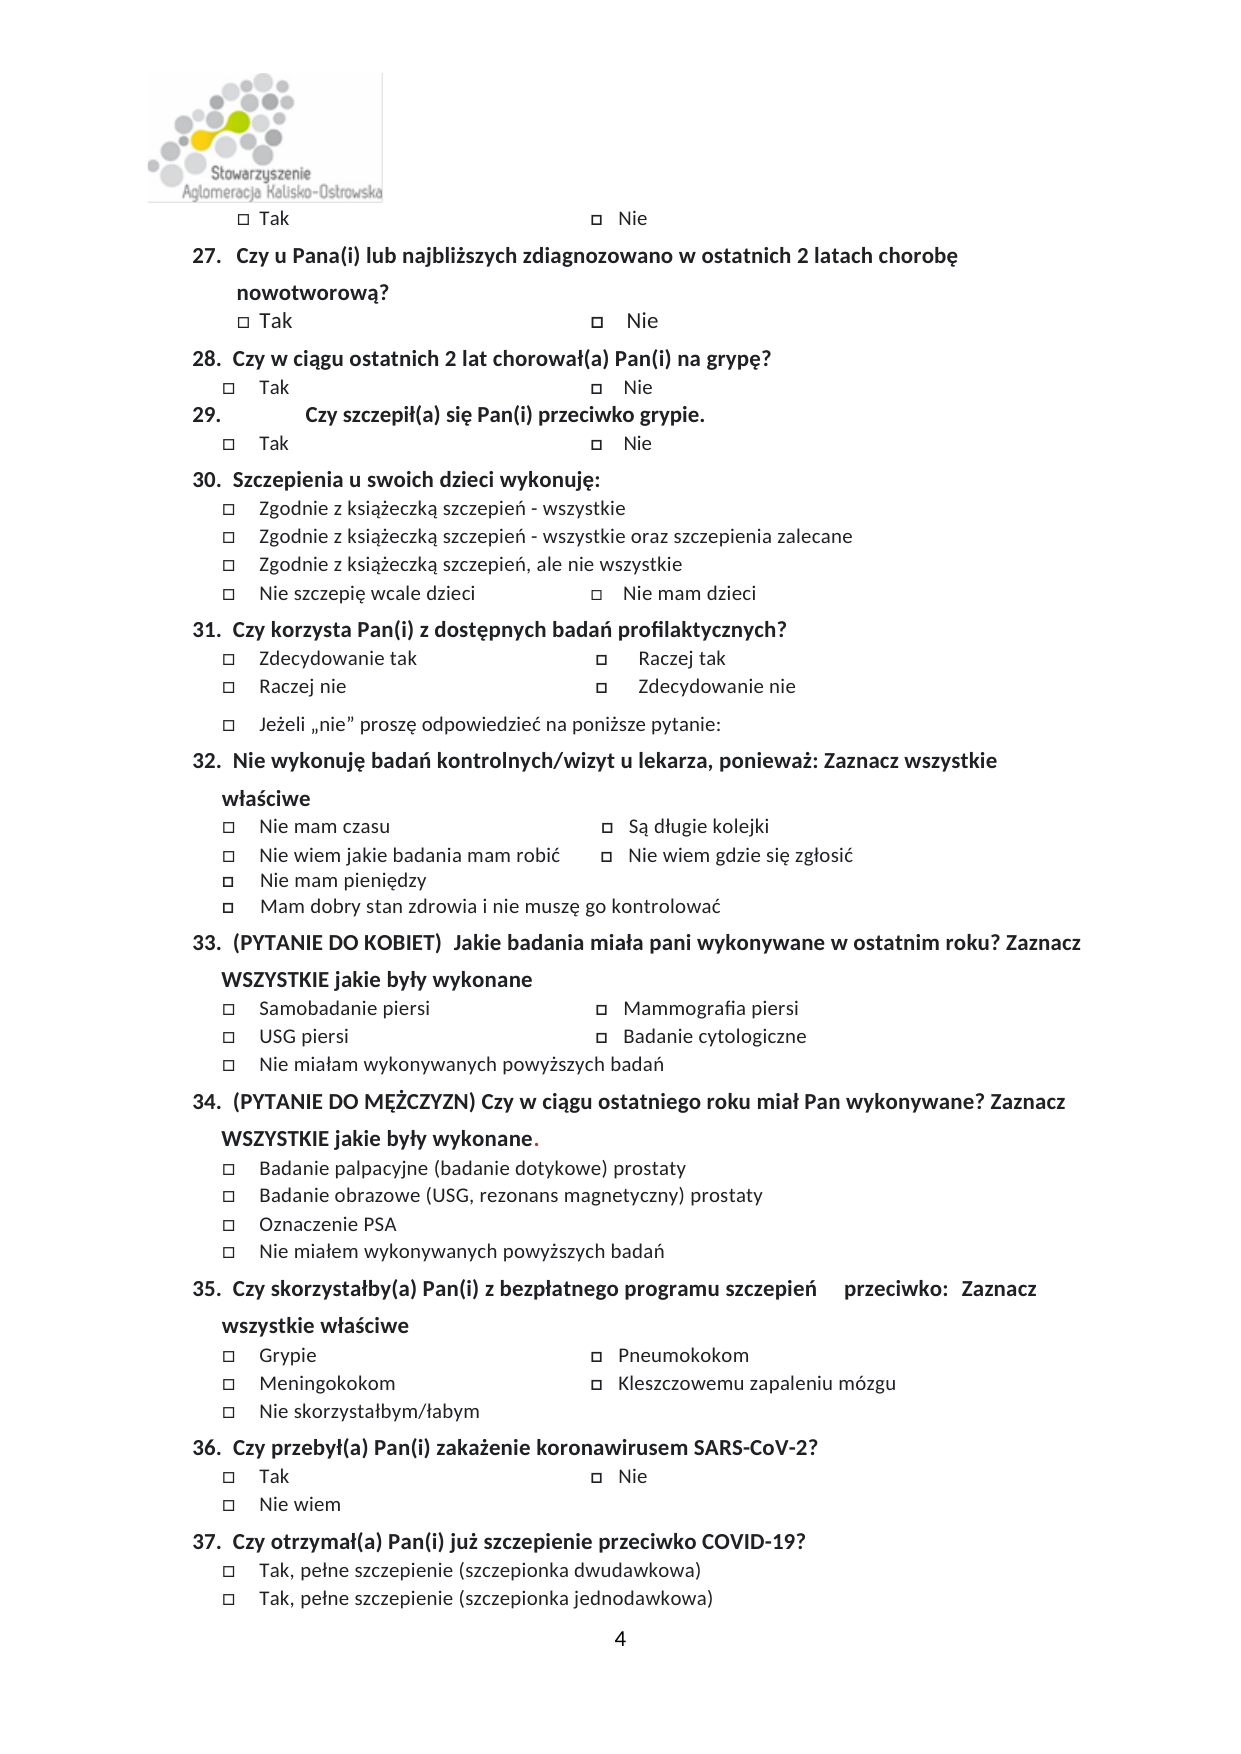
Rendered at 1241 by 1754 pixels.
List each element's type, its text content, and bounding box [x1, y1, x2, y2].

list Tak □ Nie [236, 306, 1093, 334]
text 28. Czy w ciągu ostatnich 2 lat chorował(a) Pan(i) na grypę? [177, 334, 1093, 372]
list Nie szczepię wcale dzieci □ Nie mam dzieci [222, 578, 1093, 606]
list Tak □ Nie [236, 203, 1093, 231]
list Raczej nie □ Zdecydowanie nie [222, 671, 1093, 699]
list Tak □ Nie [222, 428, 1093, 456]
list Zgodnie z książeczką szczepień - wszystkie [222, 493, 1093, 522]
text 31. Czy korzysta Pan(i) z dostępnych badań profilaktycznych? [148, 606, 1093, 643]
list Zgodnie z książeczką szczepień - wszystkie oraz szczepienia zalecane [222, 522, 1093, 549]
list Tak, pełne szczepienie (szczepionka dwudawkowa) [222, 1555, 1093, 1583]
list Jeżeli „nie” proszę odpowiedzieć na poniższe pytanie: [222, 699, 1093, 737]
list Tak □ Nie [222, 1461, 1093, 1489]
text 29. Czy szczepił(a) się Pan(i) przeciwko grypie. [177, 400, 1093, 428]
list USG piersi □ Badanie cytologiczne [222, 1022, 1093, 1049]
list Samobadanie piersi □ Mammografia piersi [222, 993, 1093, 1022]
text □ Mam dobry stan zdrowia i nie muszę go kontrolować [222, 893, 1093, 918]
text □ Nie mam pieniędzy [222, 868, 1093, 893]
list 27. Czy u Pana(i) lub najbliższych zdiagnozowano w ostatnich 2 latach chorobę nowotworową? [192, 231, 1093, 306]
text 34. (PYTANIE DO MĘŻCZYZN) Czy w ciągu ostatniego roku miał Pan wykonywane? Zaznacz WSZYSTKIE jakie były wykonane. [192, 1078, 1093, 1153]
list Oznaczenie PSA [222, 1209, 1093, 1237]
list Tak □ Nie [222, 372, 1093, 400]
text 33. (PYTANIE DO KOBIET) Jakie badania miała pani wykonywane w ostatnim roku? Zaznacz WSZYSTKIE jakie były wykonane [192, 918, 1093, 993]
text 36. Czy przebył(a) Pan(i) zakażenie koronawirusem SARS-CoV-2? [148, 1424, 1093, 1461]
list Nie wiem [222, 1489, 1093, 1517]
list Grypie □ Pneumokokom [222, 1340, 1093, 1368]
list Nie skorzystałbym/łabym [222, 1396, 1093, 1424]
text 37. Czy otrzymał(a) Pan(i) już szczepienie przeciwko COVID-19? [148, 1517, 1093, 1555]
list Tak, pełne szczepienie (szczepionka jednodawkowa) [222, 1583, 1093, 1611]
list Nie miałem wykonywanych powyższych badań [222, 1237, 1093, 1265]
list Nie mam czasu □ Są długie kolejki [222, 812, 1093, 840]
list Badanie palpacyjne (badanie dotykowe) prostaty [222, 1153, 1093, 1181]
list Zgodnie z książeczką szczepień, ale nie wszystkie [222, 549, 1093, 578]
text 30. Szczepienia u swoich dzieci wykonuję: [177, 456, 1093, 493]
list Zdecydowanie tak □ Raczej tak [222, 643, 1093, 671]
list Nie miałam wykonywanych powyższych badań [222, 1049, 1093, 1078]
list Badanie obrazowe (USG, rezonans magnetyczny) prostaty [222, 1181, 1093, 1209]
list Meningokokom □ Kleszczowemu zapaleniu mózgu [222, 1368, 1093, 1396]
text 35. Czy skorzystałby(a) Pan(i) z bezpłatnego programu szczepień przeciwko: Zaznacz wszystkie właściwe [192, 1265, 1093, 1340]
text 32. Nie wykonuję badań kontrolnych/wizyt u lekarza, ponieważ: Zaznacz wszystkie właściwe [192, 737, 1093, 812]
list Nie wiem jakie badania mam robić □ Nie wiem gdzie się zgłosić [222, 840, 1093, 868]
picture [147, 73, 384, 204]
